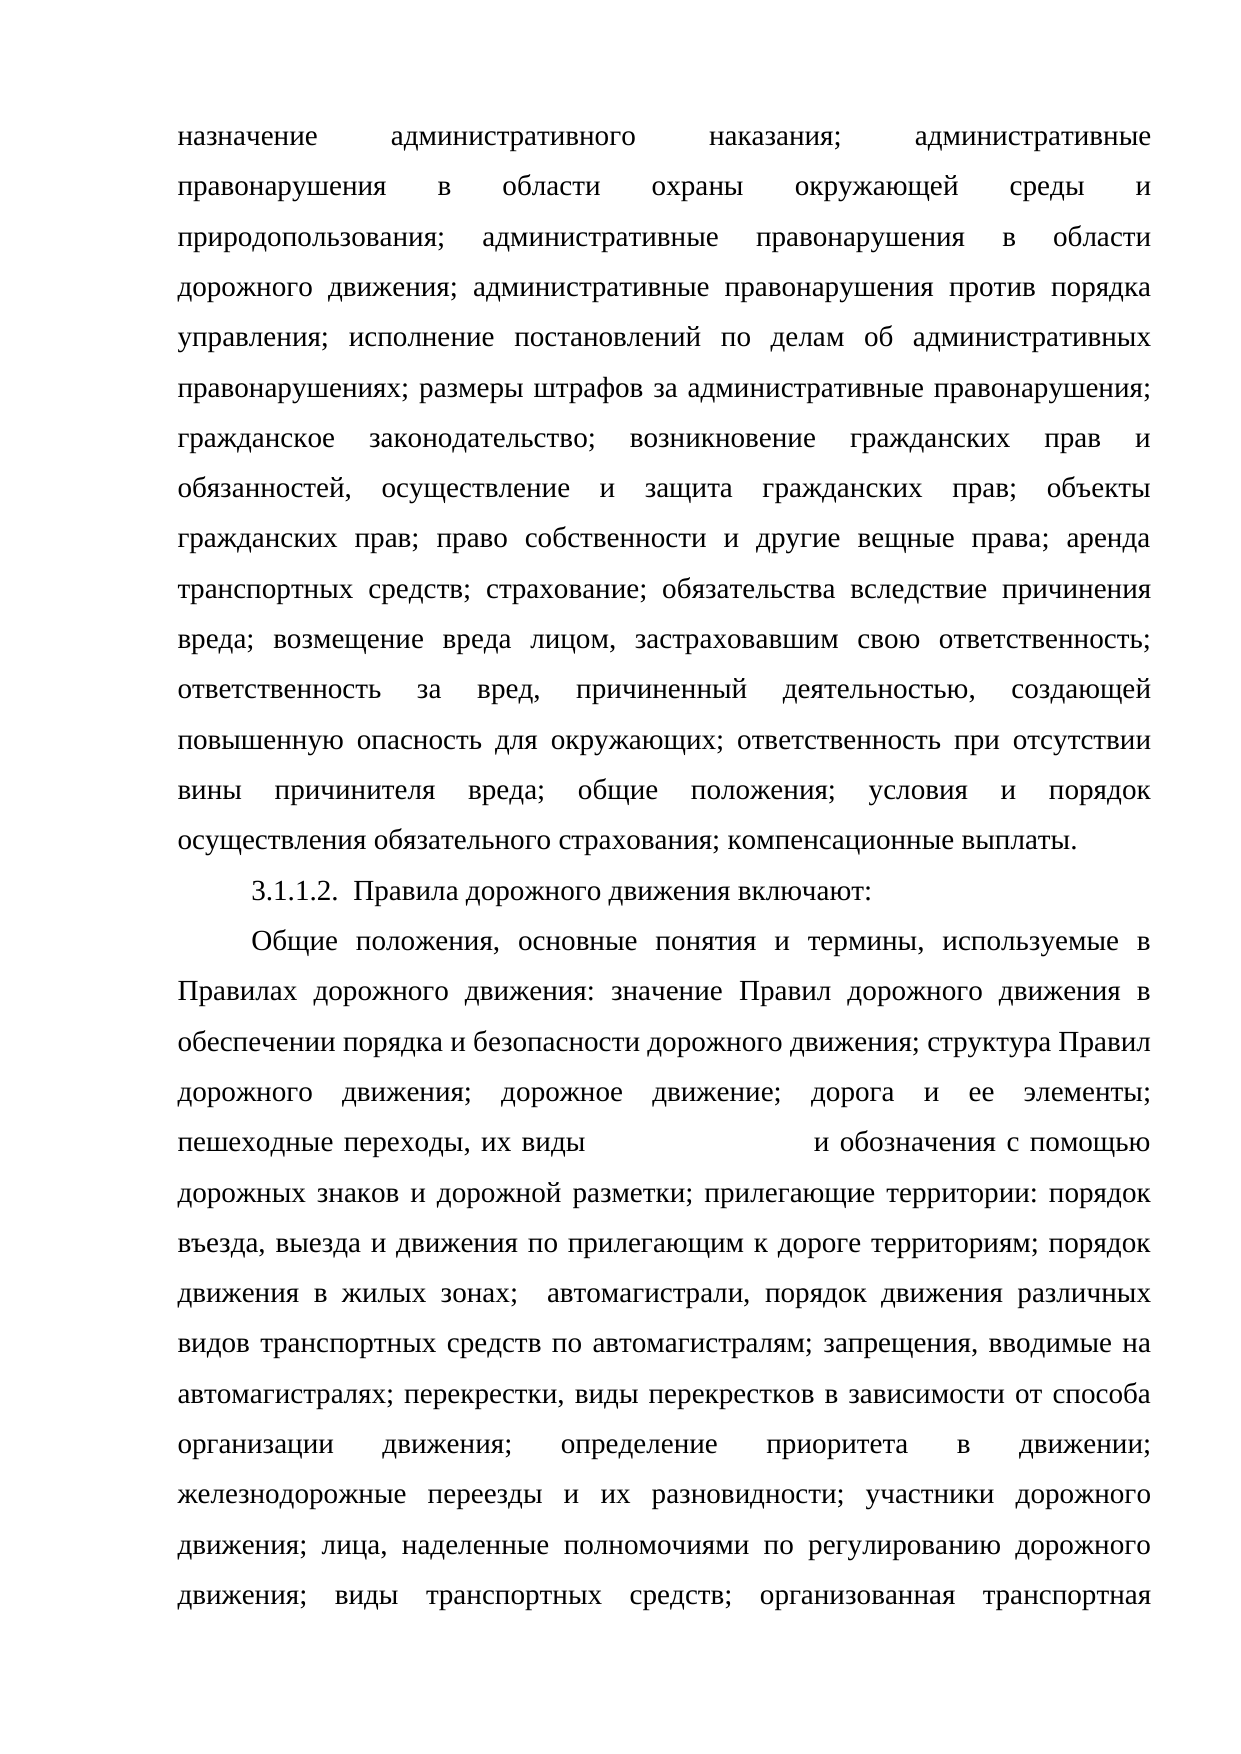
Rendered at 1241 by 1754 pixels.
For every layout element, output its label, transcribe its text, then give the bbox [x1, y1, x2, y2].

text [177, 923, 1152, 1611]
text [177, 118, 1152, 856]
text 3.1.1.2. Правила дорожного движения включают: [177, 873, 1152, 906]
